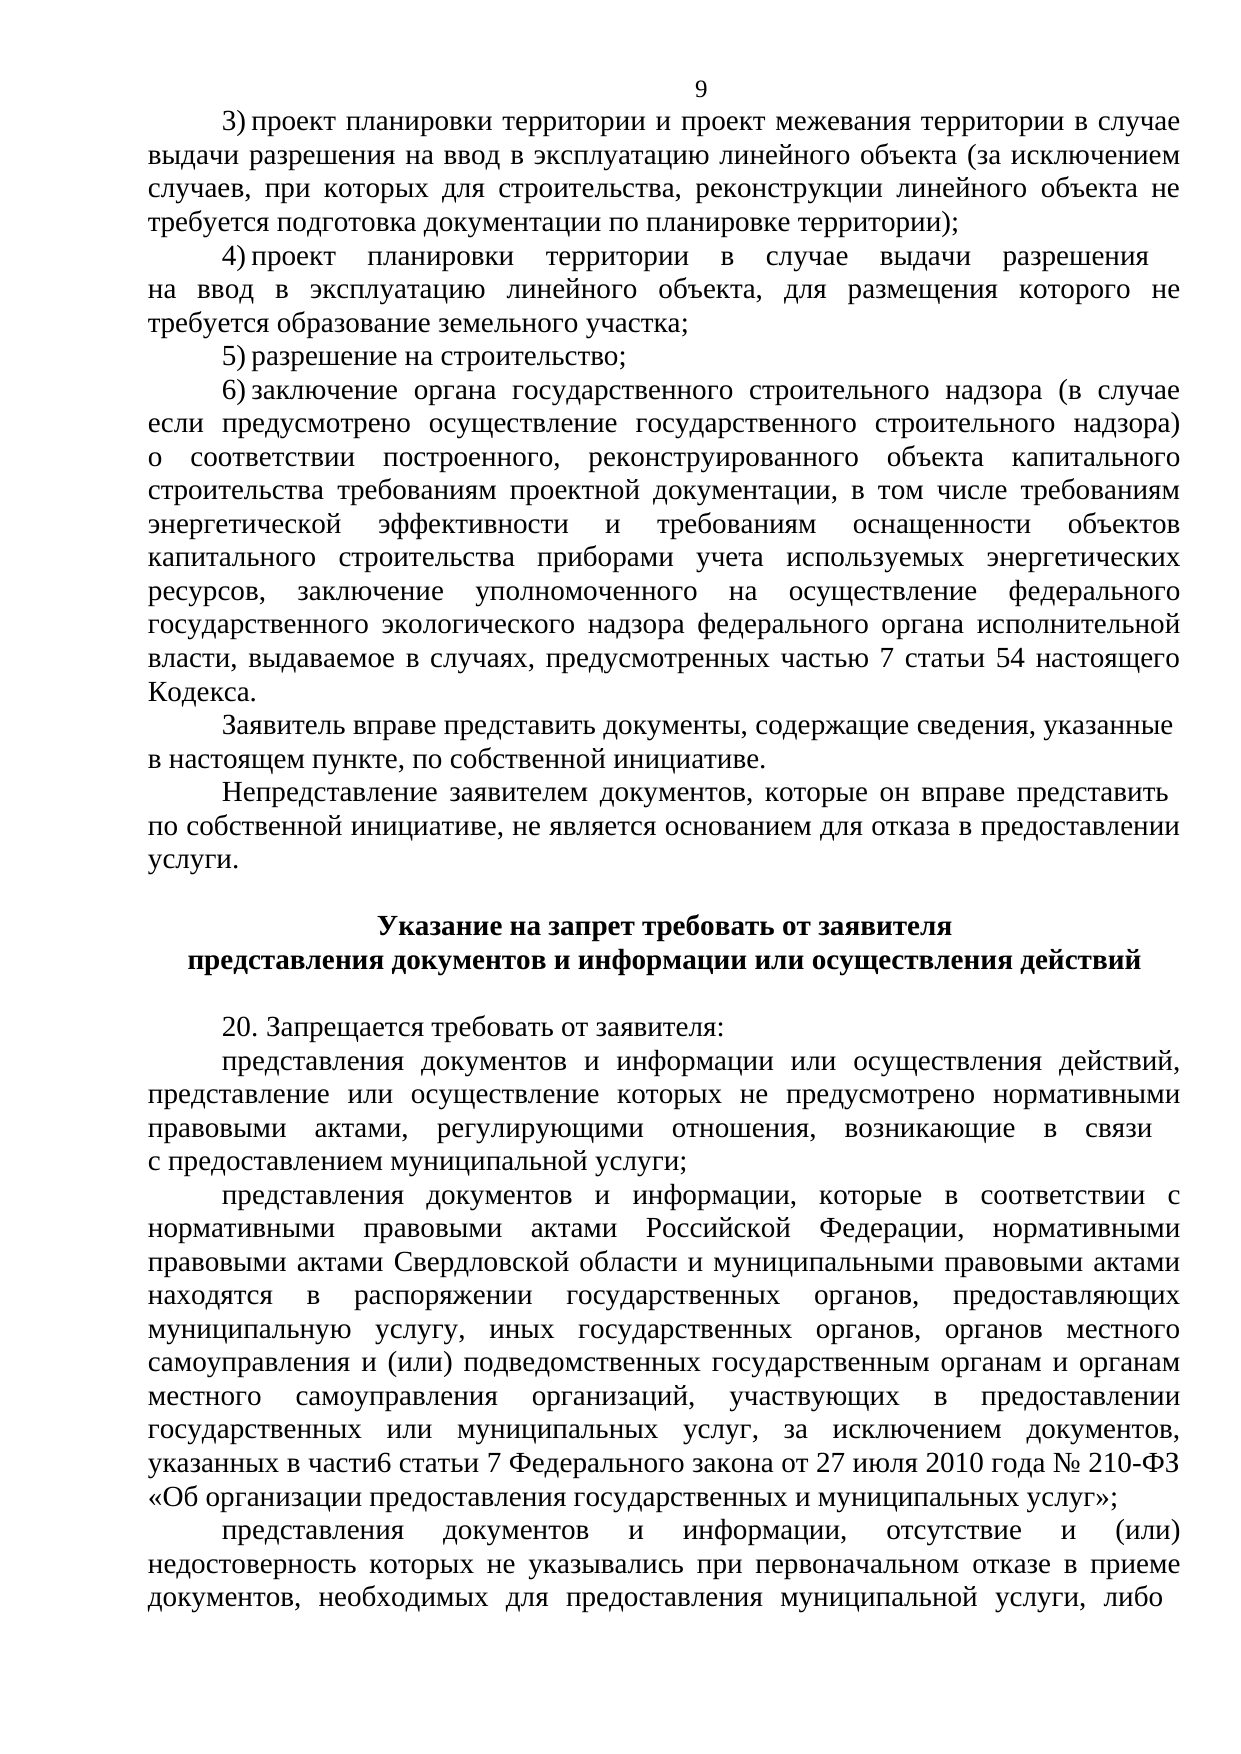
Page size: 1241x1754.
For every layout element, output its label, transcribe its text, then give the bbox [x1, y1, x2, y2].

list разрешение на строительство; [148, 338, 1181, 372]
list проект планировки территории в случае выдачи разрешения на ввод в эксплуатацию линейного объекта, для размещения которого не требуется образование земельного участка; [148, 238, 1181, 338]
text Указание на запрет требовать от заявителя [148, 908, 1181, 942]
list Запрещается требовать от заявителя: [148, 1009, 1181, 1043]
list проект планировки территории и проект межевания территории в случае выдачи разрешения на ввод в эксплуатацию линейного объекта (за исключением случаев, при которых для строительства, реконструкции линейного объекта не требуется подготовка документации по планировке территории); [148, 103, 1181, 238]
text представления документов и информации, которые в соответствии с нормативными правовыми актами Российской Федерации, нормативными правовыми актами Свердловской области и муниципальными правовыми актами находятся в распоряжении государственных органов, предоставляющих муниципальную услугу, иных государственных органов, органов местного самоуправления и (или) подведомственных государственным органам и органам местного самоуправления организаций, участвующих в предоставлении государственных или муниципальных услуг, за исключением документов, указанных в части6 статьи 7 Федерального закона от 27 июля 2010 года № 210-ФЗ «Об организации предоставления государственных и муниципальных услуг»; [148, 1177, 1181, 1512]
text представления документов и информации или осуществления действий [148, 942, 1181, 976]
text Непредставление заявителем документов, которые он вправе представить по собственной инициативе, не является основанием для отказа в предоставлении услуги. [148, 774, 1181, 875]
text представления документов и информации или осуществления действий, представление или осуществление которых не предусмотрено нормативными правовыми актами, регулирующими отношения, возникающие в связи с предоставлением муниципальной услуги; [148, 1043, 1181, 1177]
text Заявитель вправе представить документы, содержащие сведения, указанные в настоящем пункте, по собственной инициативе. [148, 707, 1181, 774]
list заключение органа государственного строительного надзора (в случае если предусмотрено осуществление государственного строительного надзора) о соответствии построенного, реконструированного объекта капитального строительства требованиям проектной документации, в том числе требованиям энергетической эффективности и требованиям оснащенности объектов капитального строительства приборами учета используемых энергетических ресурсов, заключение уполномоченного на осуществление федерального государственного экологического надзора федерального органа исполнительной власти, выдаваемое в случаях, предусмотренных частью 7 статьи 54 настоящего Кодекса. [148, 372, 1181, 707]
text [148, 1512, 1181, 1613]
